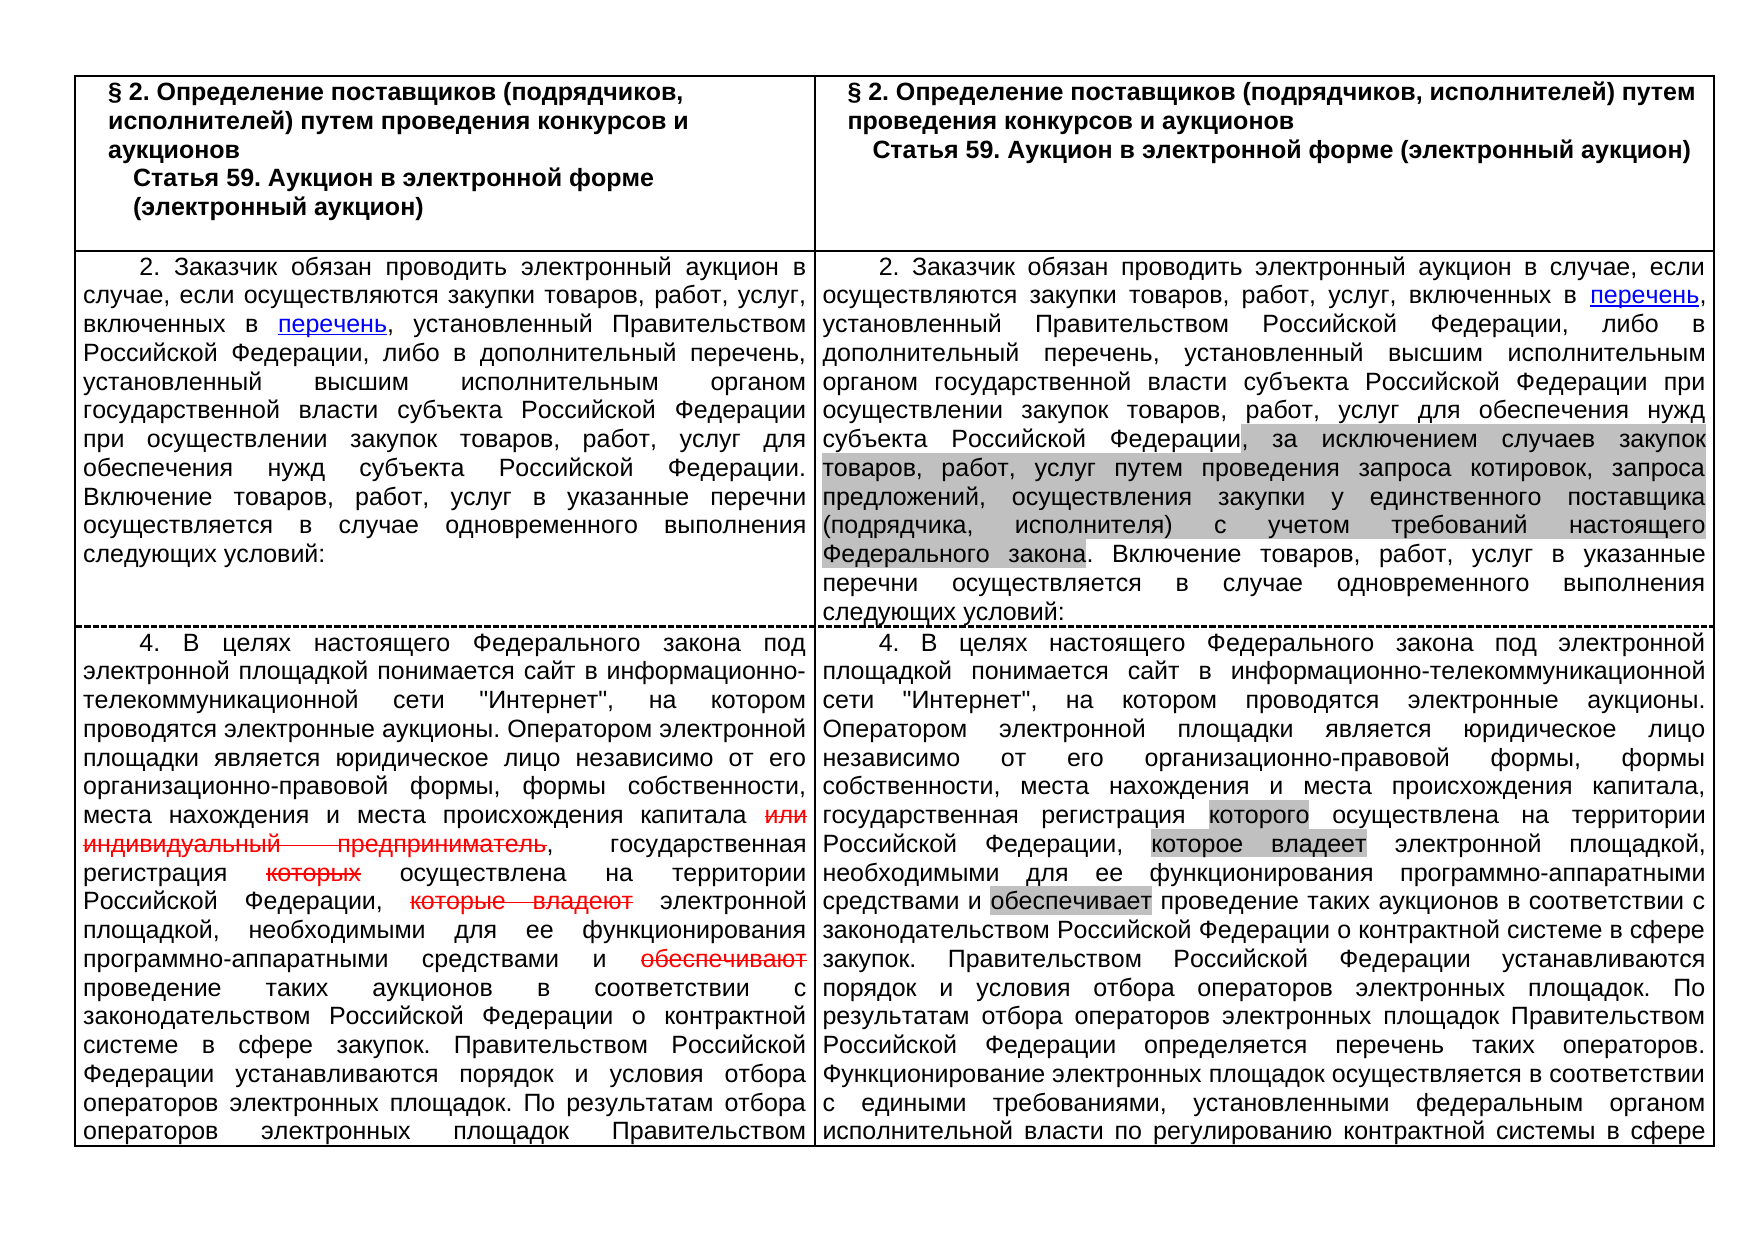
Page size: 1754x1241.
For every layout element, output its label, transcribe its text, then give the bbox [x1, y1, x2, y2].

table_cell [816, 625, 1713, 1145]
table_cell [76, 77, 814, 249]
table_cell 2. Заказчик обязан проводить электронный аукцион в случае, если осуществляются закупки товаров, работ, услуг, включенных в перечень, установленный Правительством Российской Федерации, либо в дополнительный перечень, установленный высшим исполнительным органом государственной власти субъекта Российской Федерации при осуществлении закупок товаров, работ, услуг для обеспечения нужд субъекта Российской Федерации, за исключением случаев закупок товаров, работ, услуг путем проведения запроса котировок, запроса предложений, осуществления закупки у единственного поставщика (подрядчика, исполнителя) с учетом требований настоящего Федерального закона. Включение товаров, работ, услуг в указанные перечни осуществляется в случае одновременного выполнения следующих условий: [816, 252, 1713, 625]
table_cell 2. Заказчик обязан проводить электронный аукцион в случае, если осуществляются закупки товаров, работ, услуг, включенных в перечень, установленный Правительством Российской Федерации, либо в дополнительный перечень, установленный высшим исполнительным органом государственной власти субъекта Российской Федерации при осуществлении закупок товаров, работ, услуг для обеспечения нужд субъекта Российской Федерации. Включение товаров, работ, услуг в указанные перечни осуществляется в случае одновременного выполнения следующих условий: [76, 252, 814, 625]
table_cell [816, 77, 1713, 249]
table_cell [76, 625, 814, 1145]
